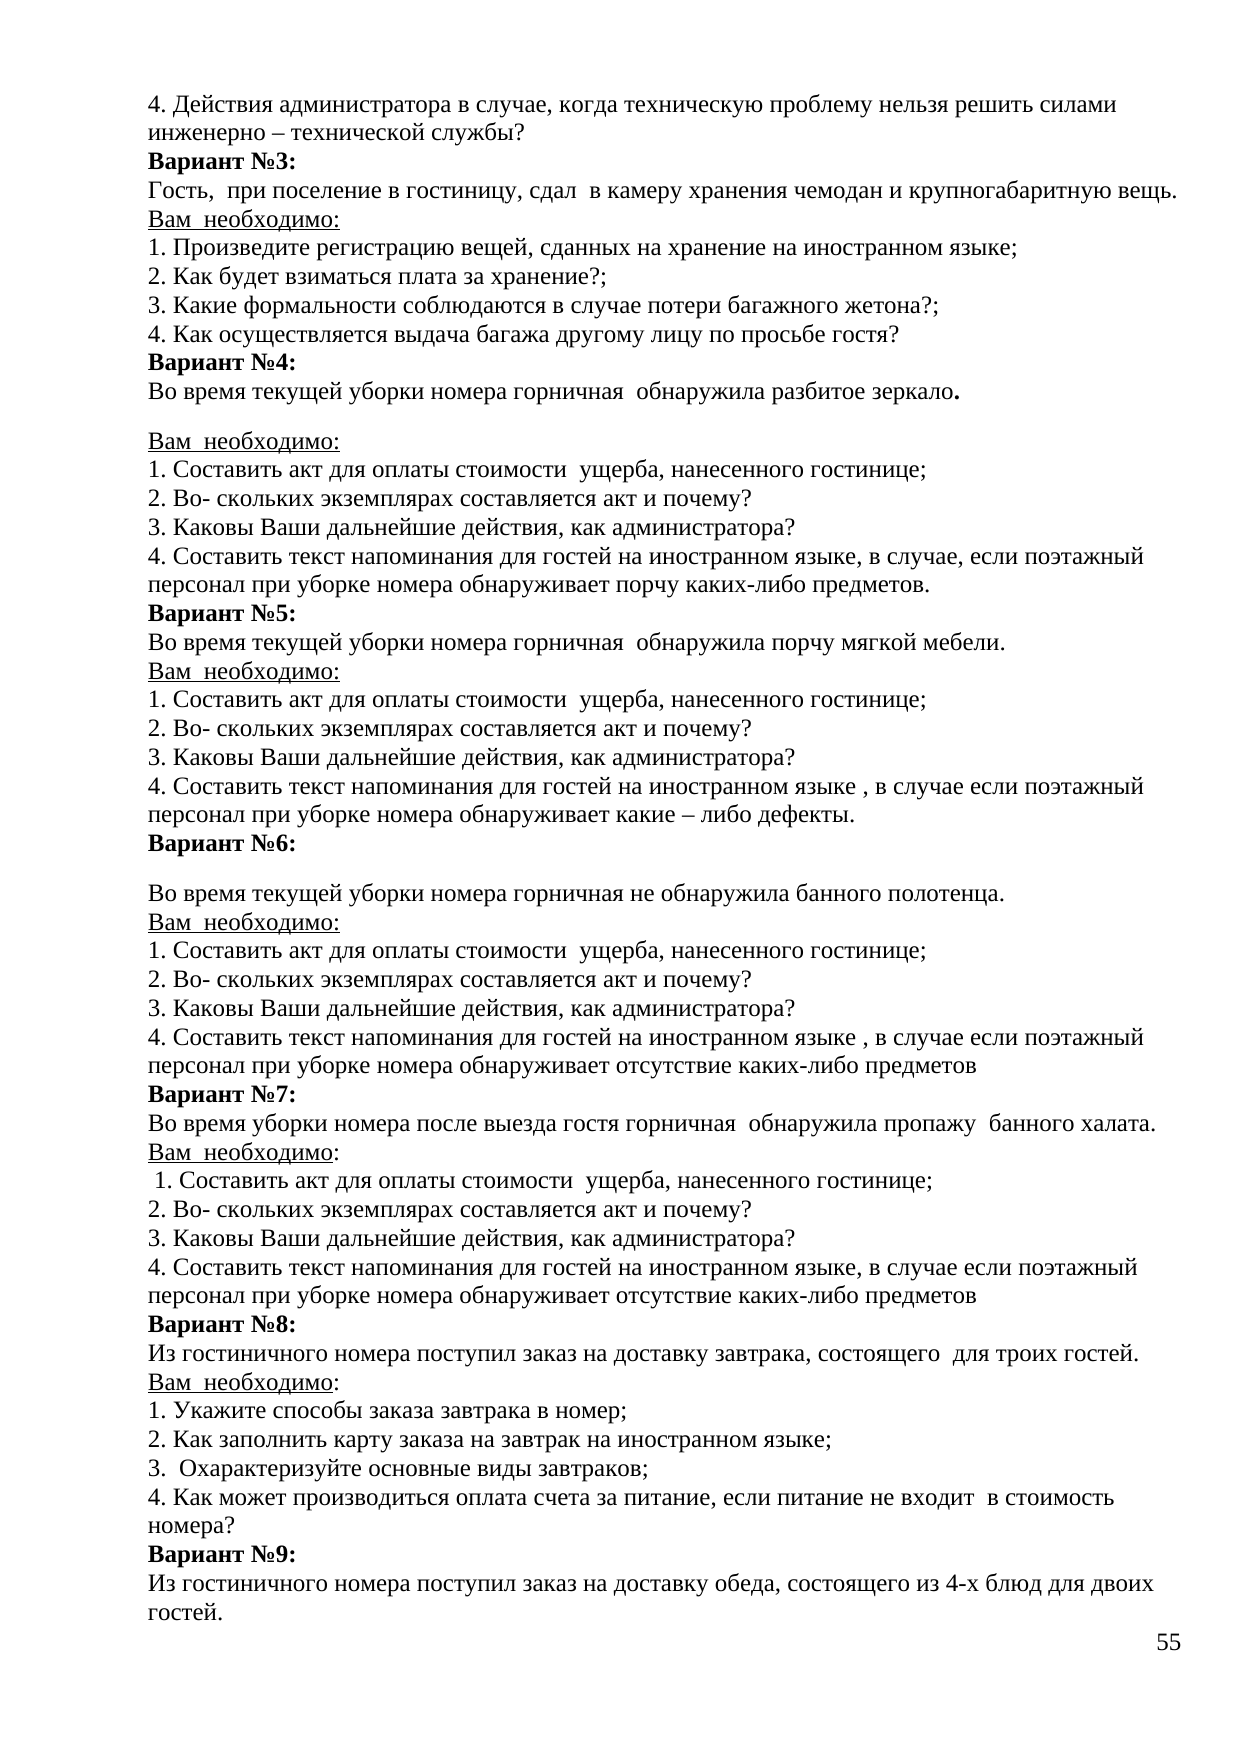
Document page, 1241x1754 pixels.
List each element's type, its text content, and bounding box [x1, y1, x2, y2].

text 1. Составить акт для оплаты стоимости ущерба, нанесенного гостинице; [148, 684, 1181, 713]
text 2. Во- скольких экземплярах составляется акт и почему? [148, 483, 1181, 512]
text Из гостиничного номера поступил заказ на доставку завтрака, состоящего для троих гостей. [148, 1338, 1181, 1367]
text 2. Как будет взиматься плата за хранение?; [148, 261, 1181, 290]
text 4. Действия администратора в случае, когда техническую проблему нельзя решить силами инженерно – технической службы? [148, 89, 1181, 146]
text 3. Каковы Ваши дальнейшие действия, как администратора? [148, 1223, 1181, 1252]
text Вам необходимо: [148, 204, 1181, 232]
text 4. Составить текст напоминания для гостей на иностранном языке, в случае, если поэтажный персонал при уборке номера обнаруживает порчу каких-либо предметов. [148, 541, 1181, 598]
text 2. Во- скольких экземплярах составляется акт и почему? [148, 964, 1181, 993]
text 1. Укажите способы заказа завтрака в номер; [148, 1395, 1181, 1424]
text Вариант №5: [148, 598, 1181, 627]
text Во время текущей уборки номера горничная не обнаружила банного полотенца. [148, 878, 1181, 907]
text 1. Произведите регистрацию вещей, сданных на хранение на иностранном языке; [148, 232, 1181, 261]
text Во время текущей уборки номера горничная обнаружила разбитое зеркало. [148, 376, 1181, 405]
text 2. Как заполнить карту заказа на завтрак на иностранном языке; 3. Охарактеризуйте основные виды завтраков; [148, 1424, 1181, 1482]
text Из гостиничного номера поступил заказ на доставку обеда, состоящего из 4-х блюд для двоих гостей. [148, 1568, 1181, 1625]
text Вариант №7: [148, 1079, 1181, 1108]
text 3. Каковы Ваши дальнейшие действия, как администратора? [148, 742, 1181, 771]
text 4. Составить текст напоминания для гостей на иностранном языке , в случае если поэтажный персонал при уборке номера обнаруживает отсутствие каких-либо предметов [148, 1022, 1181, 1079]
text Вам необходимо: [148, 1367, 1181, 1395]
text Вам необходимо: [148, 426, 1181, 454]
text 1. Составить акт для оплаты стоимости ущерба, нанесенного гостинице; [148, 454, 1181, 483]
text Вариант №3: [148, 146, 1181, 175]
text 2. Во- скольких экземплярах составляется акт и почему? [148, 713, 1181, 742]
text Вариант №4: [148, 347, 1181, 376]
text Вам необходимо: [148, 1137, 1181, 1165]
text 4. Составить текст напоминания для гостей на иностранном языке, в случае если поэтажный персонал при уборке номера обнаруживает отсутствие каких-либо предметов [148, 1252, 1181, 1309]
text Вам необходимо: [148, 907, 1181, 935]
text Во время уборки номера после выезда гостя горничная обнаружила пропажу банного халата. [148, 1108, 1181, 1137]
text Вариант №9: [148, 1539, 1181, 1568]
text 3. Каковы Ваши дальнейшие действия, как администратора? [148, 512, 1181, 541]
text 4. Как может производиться оплата счета за питание, если питание не входит в стоимость номера? [148, 1482, 1181, 1539]
text Вам необходимо: [148, 656, 1181, 684]
text Во время текущей уборки номера горничная обнаружила порчу мягкой мебели. [148, 627, 1181, 656]
text 1. Составить акт для оплаты стоимости ущерба, нанесенного гостинице; [148, 935, 1181, 964]
text 3. Каковы Ваши дальнейшие действия, как администратора? [148, 993, 1181, 1022]
text 4. Как осуществляется выдача багажа другому лицу по просьбе гостя? [148, 319, 1181, 347]
text 3. Какие формальности соблюдаются в случае потери багажного жетона?; [148, 290, 1181, 319]
text Вариант №6: [148, 828, 1181, 857]
text 4. Составить текст напоминания для гостей на иностранном языке , в случае если поэтажный персонал при уборке номера обнаруживает какие – либо дефекты. [148, 771, 1181, 828]
text 1. Составить акт для оплаты стоимости ущерба, нанесенного гостинице; [148, 1165, 1181, 1194]
text Гость, при поселение в гостиницу, сдал в камеру хранения чемодан и крупногабаритную вещь. [148, 175, 1181, 204]
text 2. Во- скольких экземплярах составляется акт и почему? [148, 1194, 1181, 1223]
text Вариант №8: [148, 1309, 1181, 1338]
